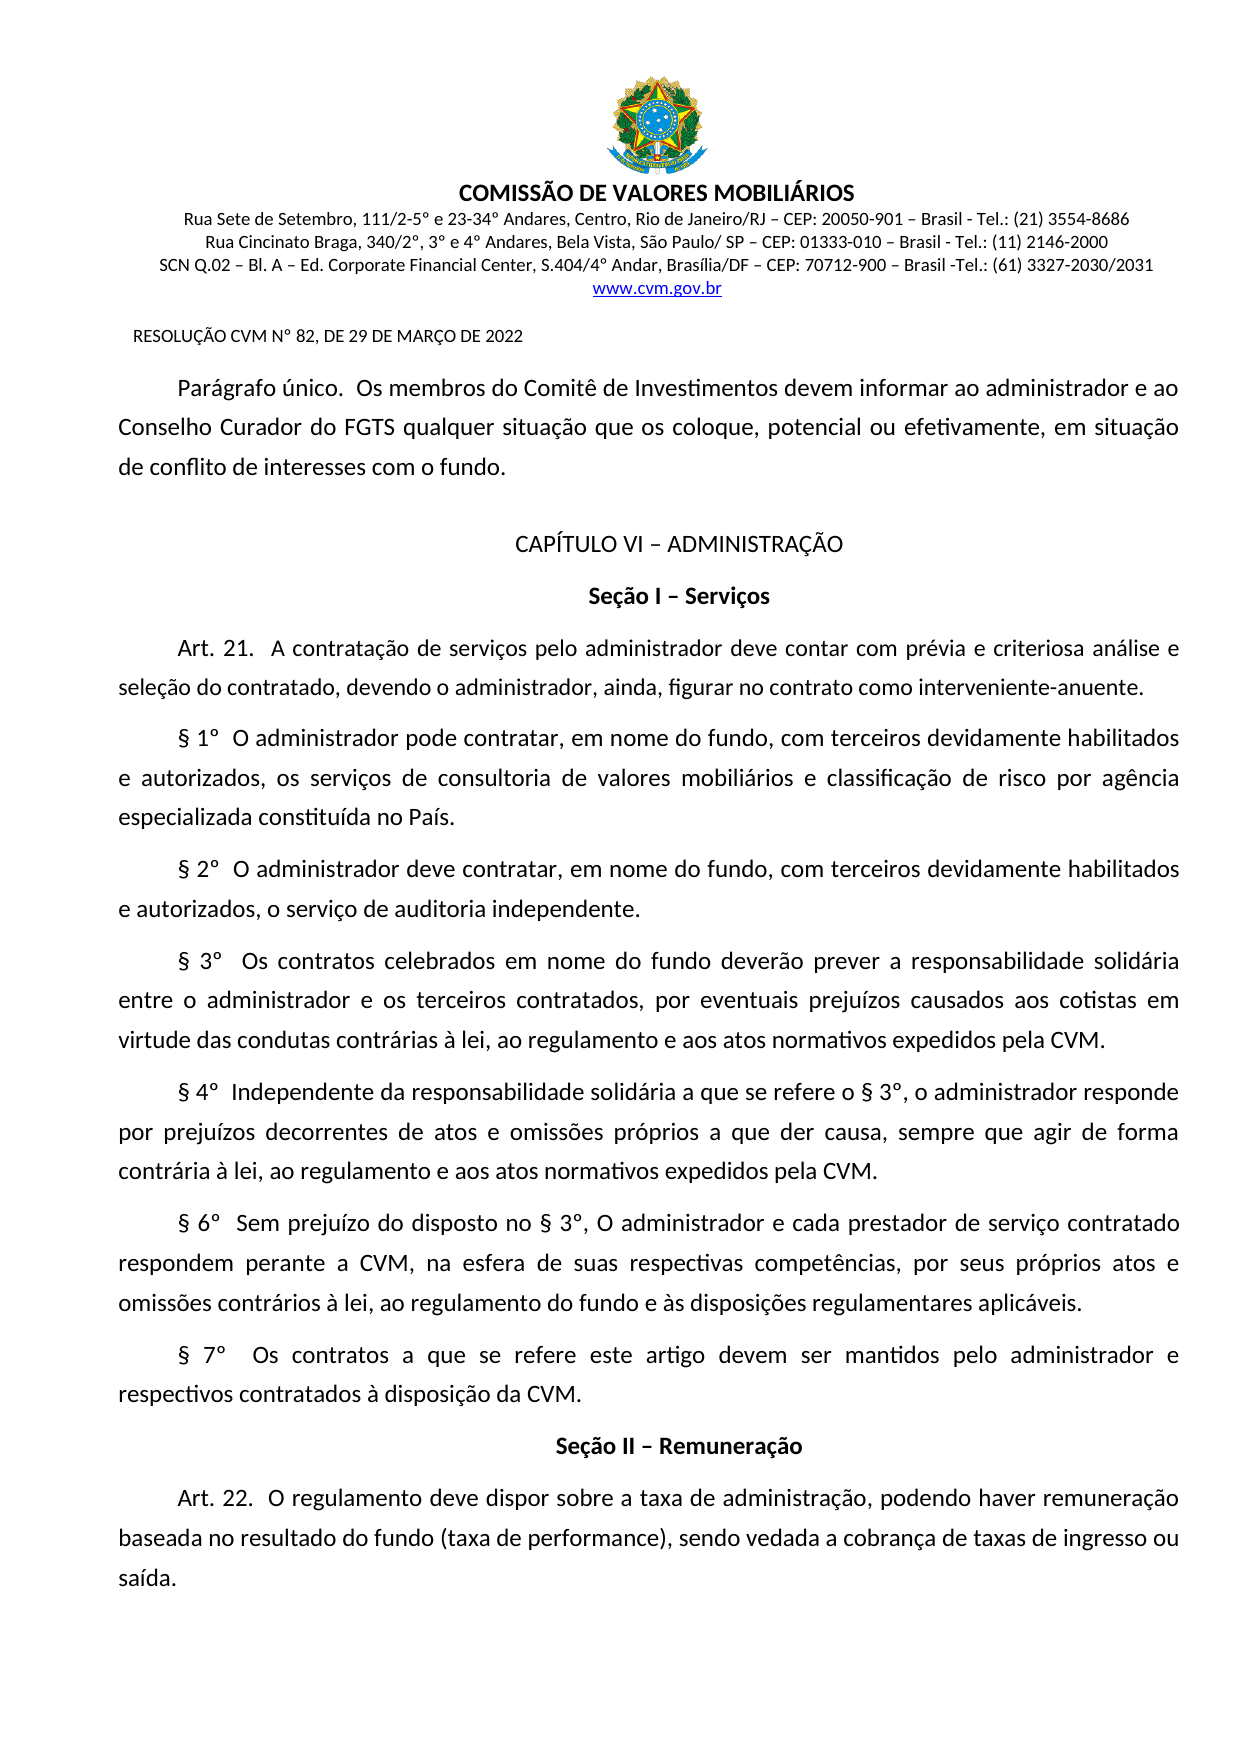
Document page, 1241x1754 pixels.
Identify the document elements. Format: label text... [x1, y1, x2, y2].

text § 4º Independente da responsabilidade solidária a que se refere o § 3º, o administrador responde por prejuízos decorrentes de atos e omissões próprios a que der causa, sempre que agir de forma contrária à lei, ao regulamento e aos atos normativos expedidos pela CVM. [118, 1076, 1181, 1186]
text Art. 21. A contratação de serviços pelo administrador deve contar com prévia e criteriosa análise e seleção do contratado, devendo o administrador, ainda, figurar no contrato como interveniente-anuente. [118, 632, 1181, 701]
text Seção I – Serviços [118, 580, 1181, 611]
text § 1º O administrador pode contratar, em nome do fundo, com terceiros devidamente habilitados e autorizados, os serviços de consultoria de valores mobiliários e classificação de risco por agência especializada constituída no País. [118, 722, 1181, 832]
text CAPÍTULO VI – ADMINISTRAÇÃO [118, 528, 1181, 559]
text Parágrafo único. Os membros do Comitê de Investimentos devem informar ao administrador e ao Conselho Curador do FGTS qualquer situação que os coloque, potencial ou efetivamente, em situação de conflito de interesses com o fundo. [118, 372, 1181, 482]
picture [603, 73, 711, 177]
text § 2º O administrador deve contratar, em nome do fundo, com terceiros devidamente habilitados e autorizados, o serviço de auditoria independente. [118, 853, 1181, 923]
text § 7º Os contratos a que se refere este artigo devem ser mantidos pelo administrador e respectivos contratados à disposição da CVM. [118, 1339, 1181, 1409]
text § 3º Os contratos celebrados em nome do fundo deverão prever a responsabilidade solidária entre o administrador e os terceiros contratados, por eventuais prejuízos causados aos cotistas em virtude das condutas contrárias à lei, ao regulamento e aos atos normativos expedidos pela CVM. [118, 945, 1181, 1055]
text § 6º Sem prejuízo do disposto no § 3º, O administrador e cada prestador de serviço contratado respondem perante a CVM, na esfera de suas respectivas competências, por seus próprios atos e omissões contrários à lei, ao regulamento do fundo e às disposições regulamentares aplicáveis. [118, 1208, 1181, 1317]
text Seção II – Remuneração [118, 1431, 1181, 1461]
text Art. 22. O regulamento deve dispor sobre a taxa de administração, podendo haver remuneração baseada no resultado do fundo (taxa de performance), sendo vedada a cobrança de taxas de ingresso ou saída. [118, 1483, 1181, 1592]
